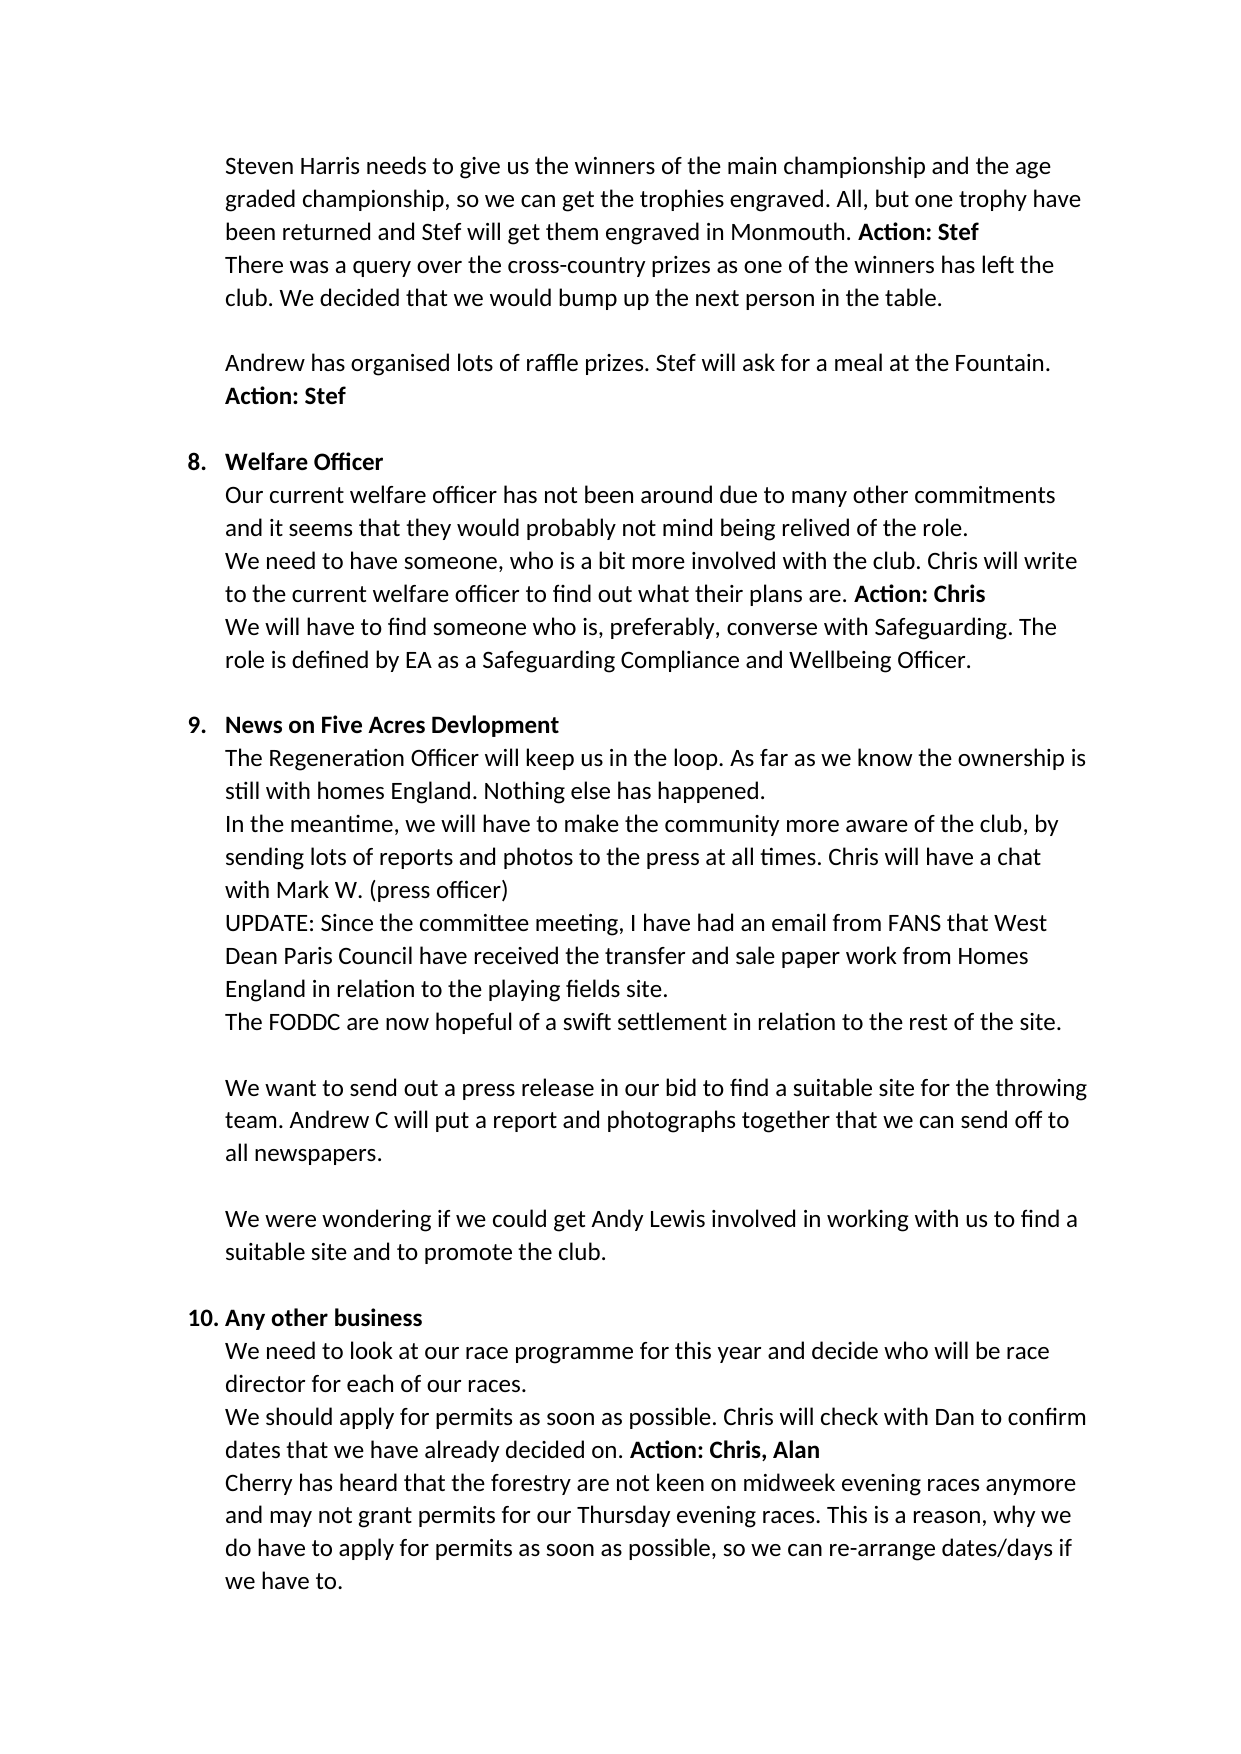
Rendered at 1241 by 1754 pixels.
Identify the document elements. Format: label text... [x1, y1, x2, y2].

list Steven Harris needs to give us the winners of the main championship and the age graded championship, so we can get the trophies engraved. All, but one trophy have been returned and Stef will get them engraved in Monmouth. Action: Stef [225, 150, 1090, 246]
list UPDATE: Since the committee meeting, I have had an email from FANS that West Dean Paris Council have received the transfer and sale paper work from Homes England in relation to the playing fields site. [225, 907, 1090, 1003]
list News on Five Acres Devlopment [187, 709, 1090, 740]
list We need to look at our race programme for this year and decide who will be race director for each of our races. [225, 1335, 1090, 1398]
list There was a query over the cross-country prizes as one of the winners has left the club. We decided that we would bump up the next person in the table. [225, 249, 1090, 312]
list Andrew has organised lots of raffle prizes. Stef will ask for a meal at the Fountain. Action: Stef [225, 347, 1090, 411]
list The Regeneration Officer will keep us in the loop. As far as we know the ownership is still with homes England. Nothing else has happened. [225, 742, 1090, 806]
list Welfare Officer [187, 446, 1090, 477]
list We want to send out a press release in our bid to find a suitable site for the throwing team. Andrew C will put a report and photographs together that we can send off to all newspapers. [225, 1072, 1090, 1168]
list We will have to find someone who is, preferably, converse with Safeguarding. The role is defined by EA as a Safeguarding Compliance and Wellbeing Officer. [225, 611, 1090, 674]
list Any other business [187, 1302, 1090, 1333]
list We need to have someone, who is a bit more involved with the club. Chris will write to the current welfare officer to find out what their plans are. Action: Chris [225, 545, 1090, 608]
list Our current welfare officer has not been around due to many other commitments and it seems that they would probably not mind being relived of the role. [225, 479, 1090, 543]
list The FODDC are now hopeful of a swift settlement in relation to the rest of the site. [225, 1006, 1090, 1036]
list We were wondering if we could get Andy Lewis involved in working with us to find a suitable site and to promote the club. [225, 1203, 1090, 1267]
list We should apply for permits as soon as possible. Chris will check with Dan to confirm dates that we have already decided on. Action: Chris, Alan [225, 1401, 1090, 1464]
list Cherry has heard that the forestry are not keen on midweek evening races anymore and may not grant permits for our Thursday evening races. This is a reason, why we do have to apply for permits as soon as possible, so we can re-arrange dates/days if we have to. [225, 1467, 1090, 1596]
list In the meantime, we will have to make the community more aware of the club, by sending lots of reports and photos to the press at all times. Chris will have a chat with Mark W. (press officer) [225, 808, 1090, 905]
